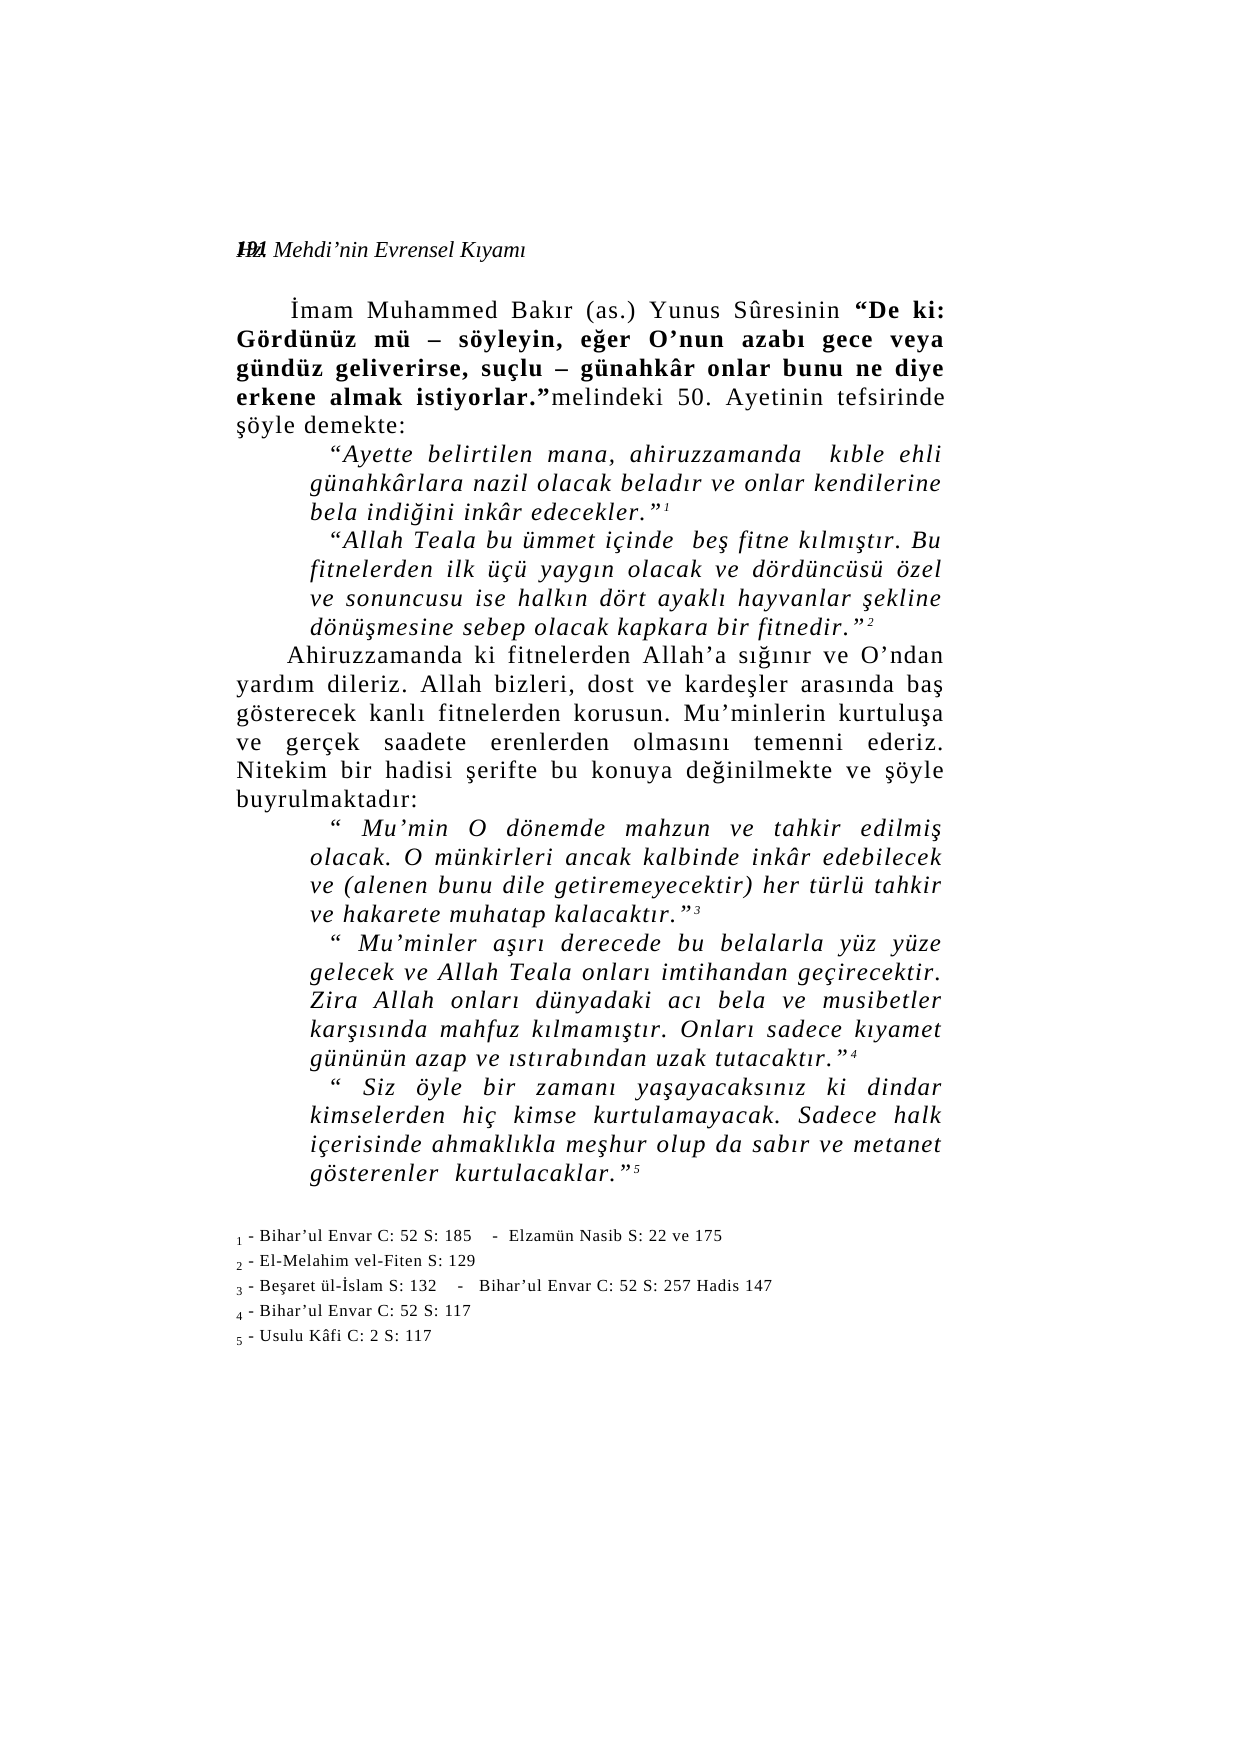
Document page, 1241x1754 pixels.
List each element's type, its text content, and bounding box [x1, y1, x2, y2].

text “ Mu’min O dönemde mahzun ve tahkir edilmiş olacak. O münkirleri ancak kalbinde inkâr edebilecek ve (alenen bunu dile getiremeyecektir) her türlü tahkir ve hakarete muhatap kalacaktır.” [310, 813, 945, 928]
text “Allah Teala bu ümmet içinde beş fitne kılmıştır. Bu fitnelerden ilk üçü yaygın olacak ve dördüncüsü özel ve sonuncusu ise halkın dört ayaklı hayvanlar şekline dönüşmesine sebep olacak kapkara bir fitnedir.” [310, 525, 945, 640]
text İmam Muhammed Bakır (as.) Yunus Sûresinin “De ki: Gördünüz mü – söyleyin, eğer O’nun azabı gece veya gündüz geliverirse, suçlu – günahkâr onlar bunu ne diye erkene almak istiyorlar.”melindeki 50. Ayetinin tefsirinde şöyle demekte: [236, 295, 945, 439]
text Ahiruzzamanda ki fitnelerden Allah’a sığınır ve O’ndan yardım dileriz. Allah bizleri, dost ve kardeşler arasında baş gösterecek kanlı fitnelerden korusun. Mu’minlerin kurtuluşa ve gerçek saadete erenlerden olmasını temenni ederiz. Nitekim bir hadisi şerifte bu konuya değinilmekte ve şöyle buyrulmaktadır: [236, 640, 945, 813]
text “ Siz öyle bir zamanı yaşayacaksınız ki dindar kimselerden hiç kimse kurtulamayacak. Sadece halk içerisinde ahmaklıkla meşhur olup da sabır ve metanet gösterenler kurtulacaklar.” [310, 1072, 945, 1187]
text “Ayette belirtilen mana, ahiruzzamanda kıble ehli günahkârlara nazil olacak beladır ve onlar kendilerine bela indiğini inkâr edecekler.” [310, 439, 945, 525]
text “ Mu’minler aşırı derecede bu belalarla yüz yüze gelecek ve Allah Teala onları imtihandan geçirecektir. Zira Allah onları dünyadaki acı bela ve musibetler karşısında mahfuz kılmamıştır. Onları sadece kıyamet gününün azap ve ıstırabından uzak tutacaktır.” [310, 928, 945, 1072]
